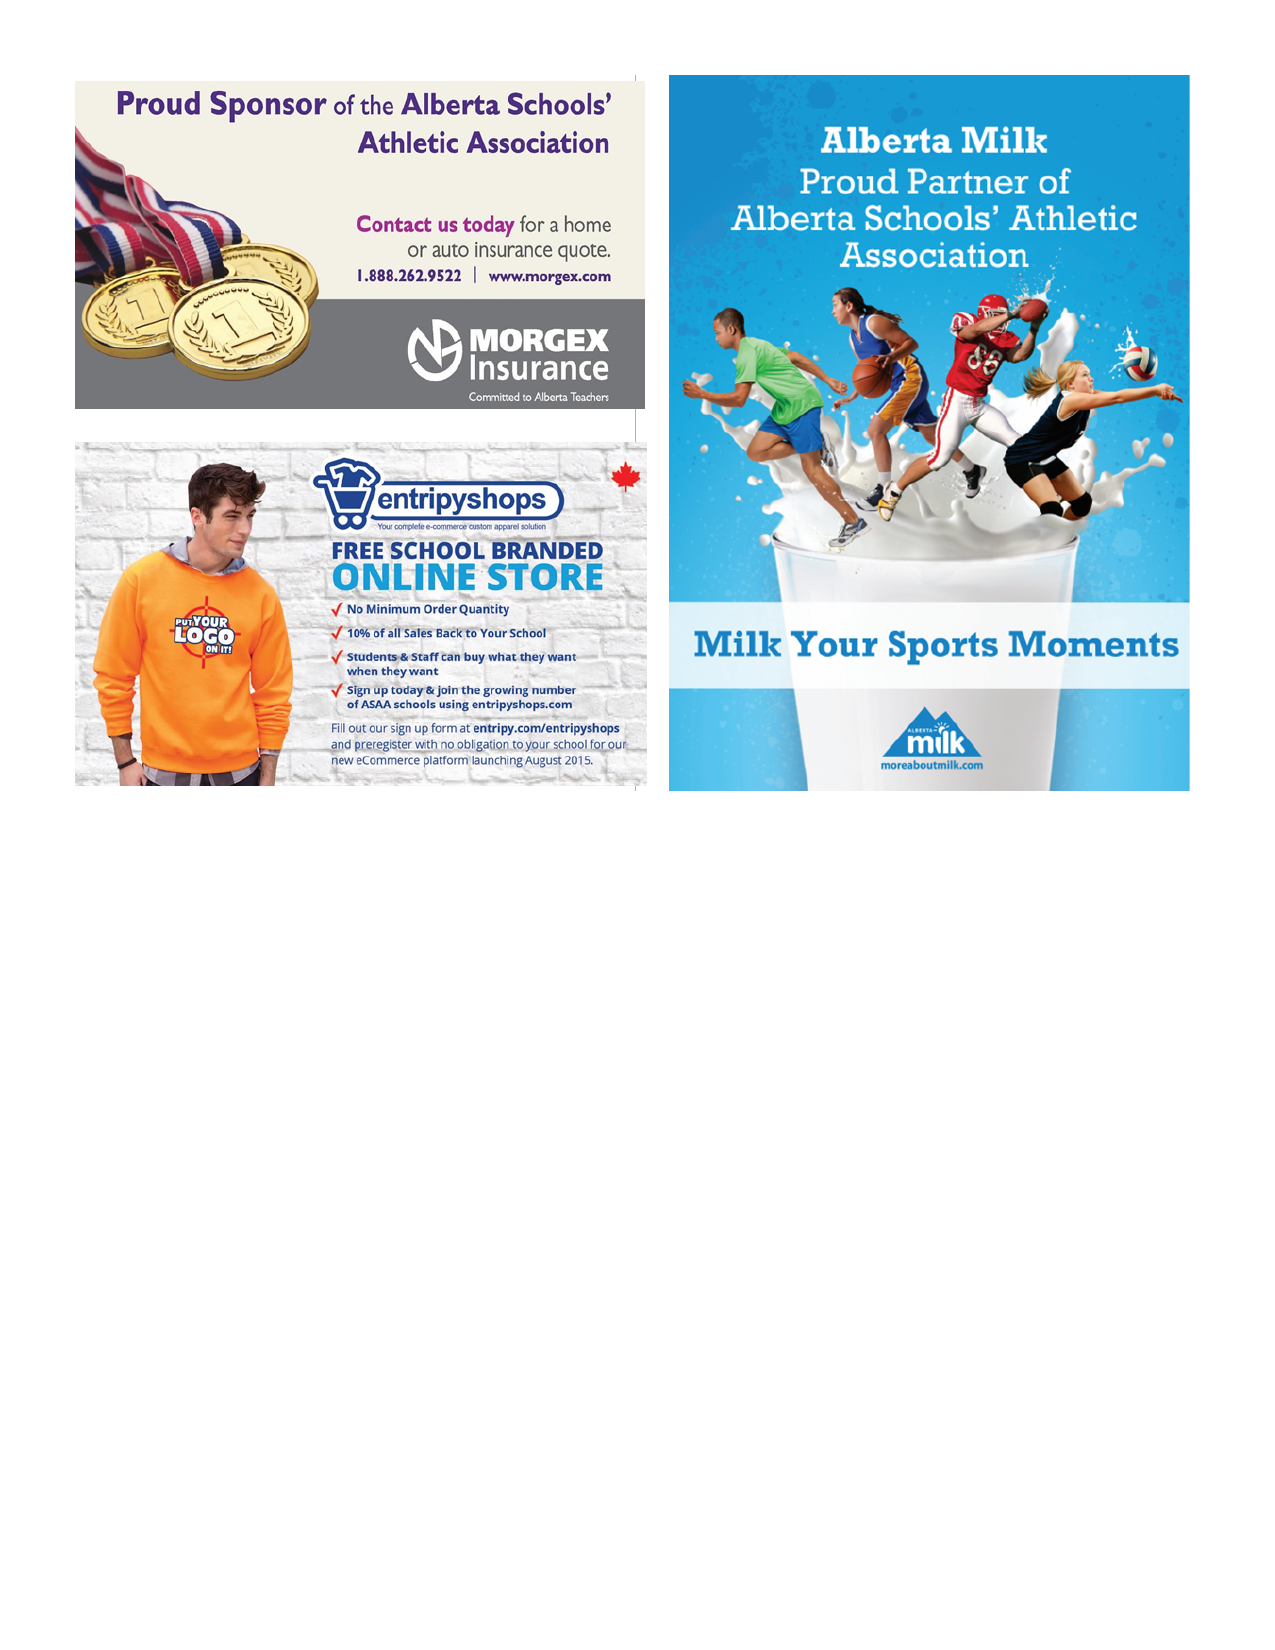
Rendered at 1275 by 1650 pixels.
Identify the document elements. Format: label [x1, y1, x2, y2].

picture [75, 75, 1190, 791]
